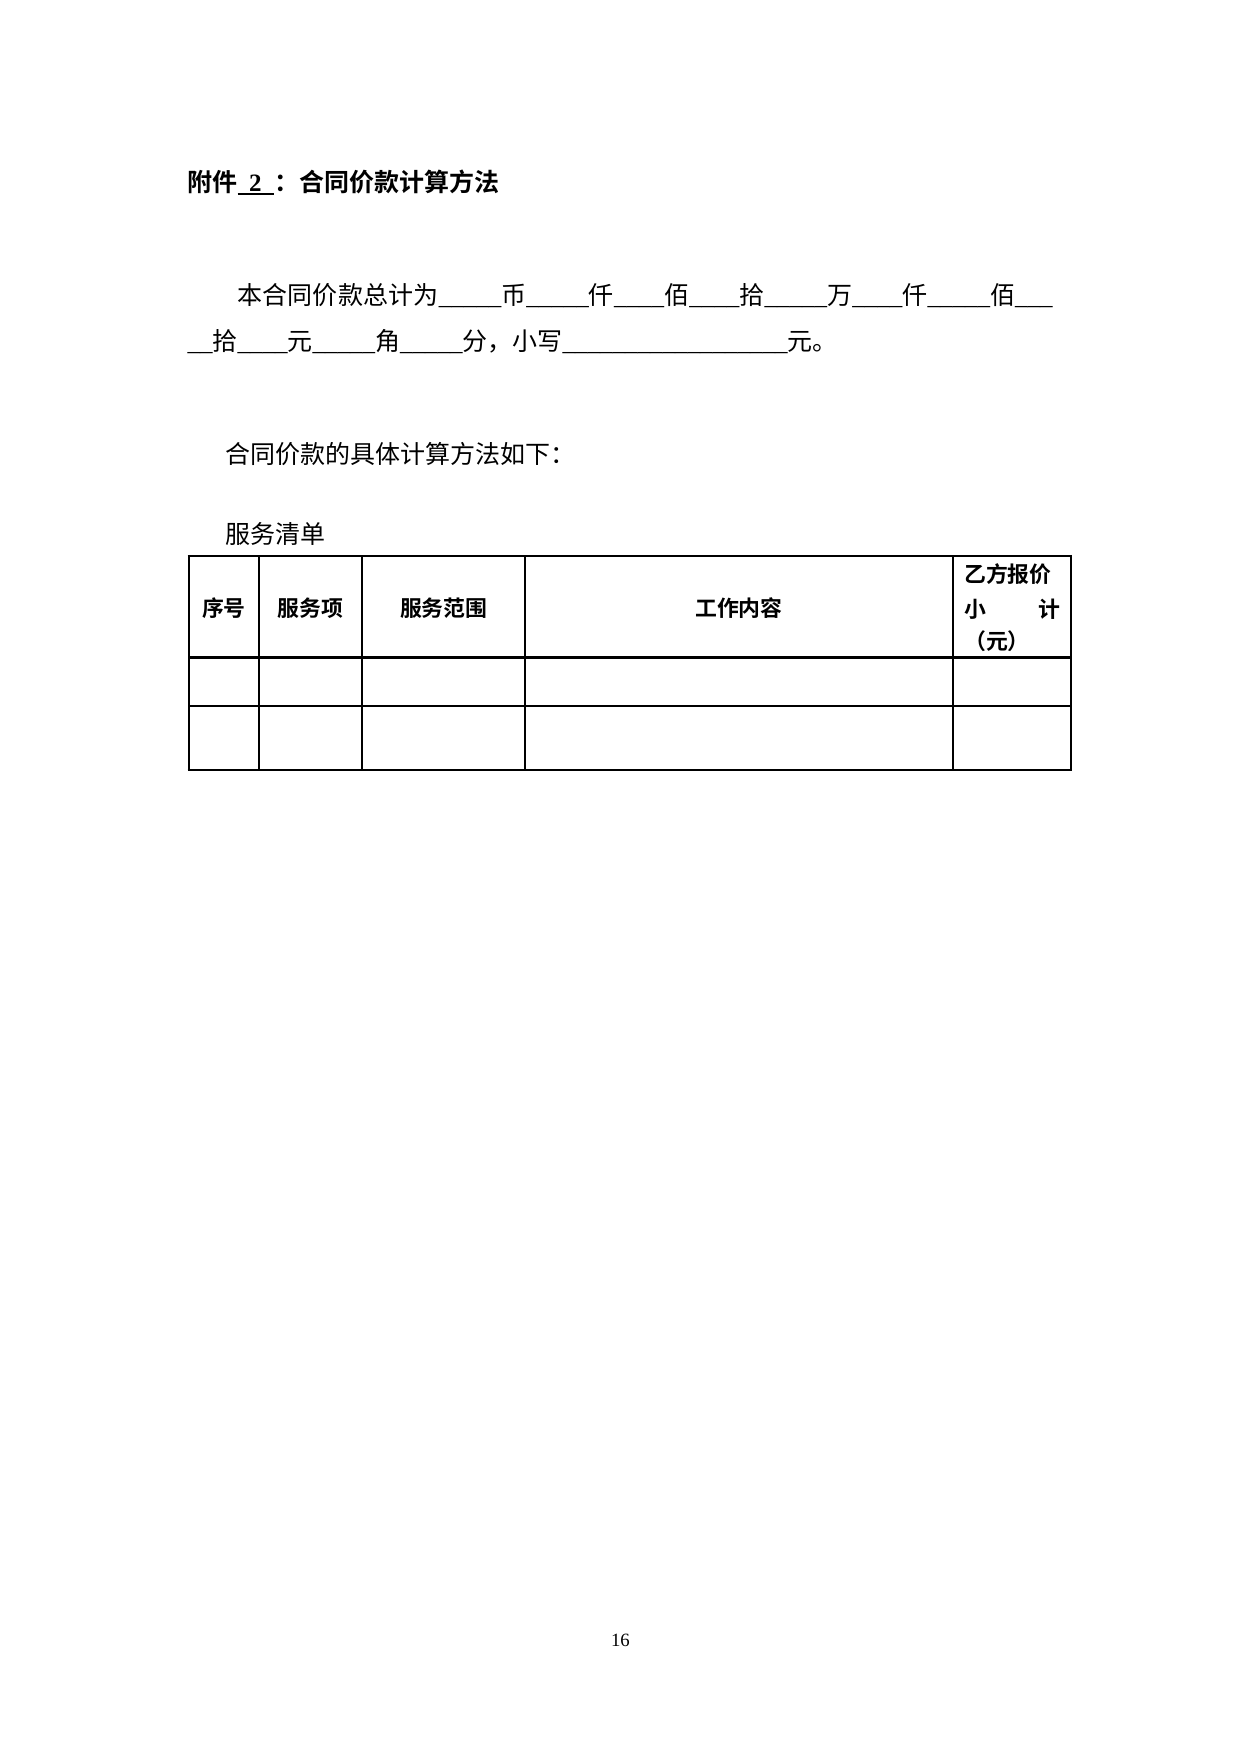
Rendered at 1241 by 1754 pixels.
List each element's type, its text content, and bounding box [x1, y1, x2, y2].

table_cell [363, 707, 524, 769]
table_cell [190, 707, 258, 769]
table_header 服务范围 [363, 557, 524, 656]
table_cell [260, 707, 361, 769]
table_cell 小计（元） [954, 589, 1070, 656]
table_cell [190, 659, 258, 704]
table_header 序号 [190, 557, 258, 656]
table_cell [954, 707, 1070, 769]
text 本合同价款总计为_____币_____仟____佰____拾_____万____仟_____佰_____拾____元_____角_____分，小写__________________元。 [187, 276, 1053, 357]
table_header 服务项 [260, 557, 361, 656]
table_header 乙方报价 [954, 557, 1070, 589]
table_cell [526, 659, 952, 704]
table_cell [363, 659, 524, 704]
table_cell [954, 659, 1070, 704]
text 附件 2 ：合同价款计算方法 [187, 162, 1053, 198]
text 服务清单 [187, 496, 1053, 555]
text 合同价款的具体计算方法如下： [187, 435, 1053, 471]
table_header 工作内容 [526, 557, 952, 656]
table_cell [526, 707, 952, 769]
table_cell [260, 659, 361, 704]
